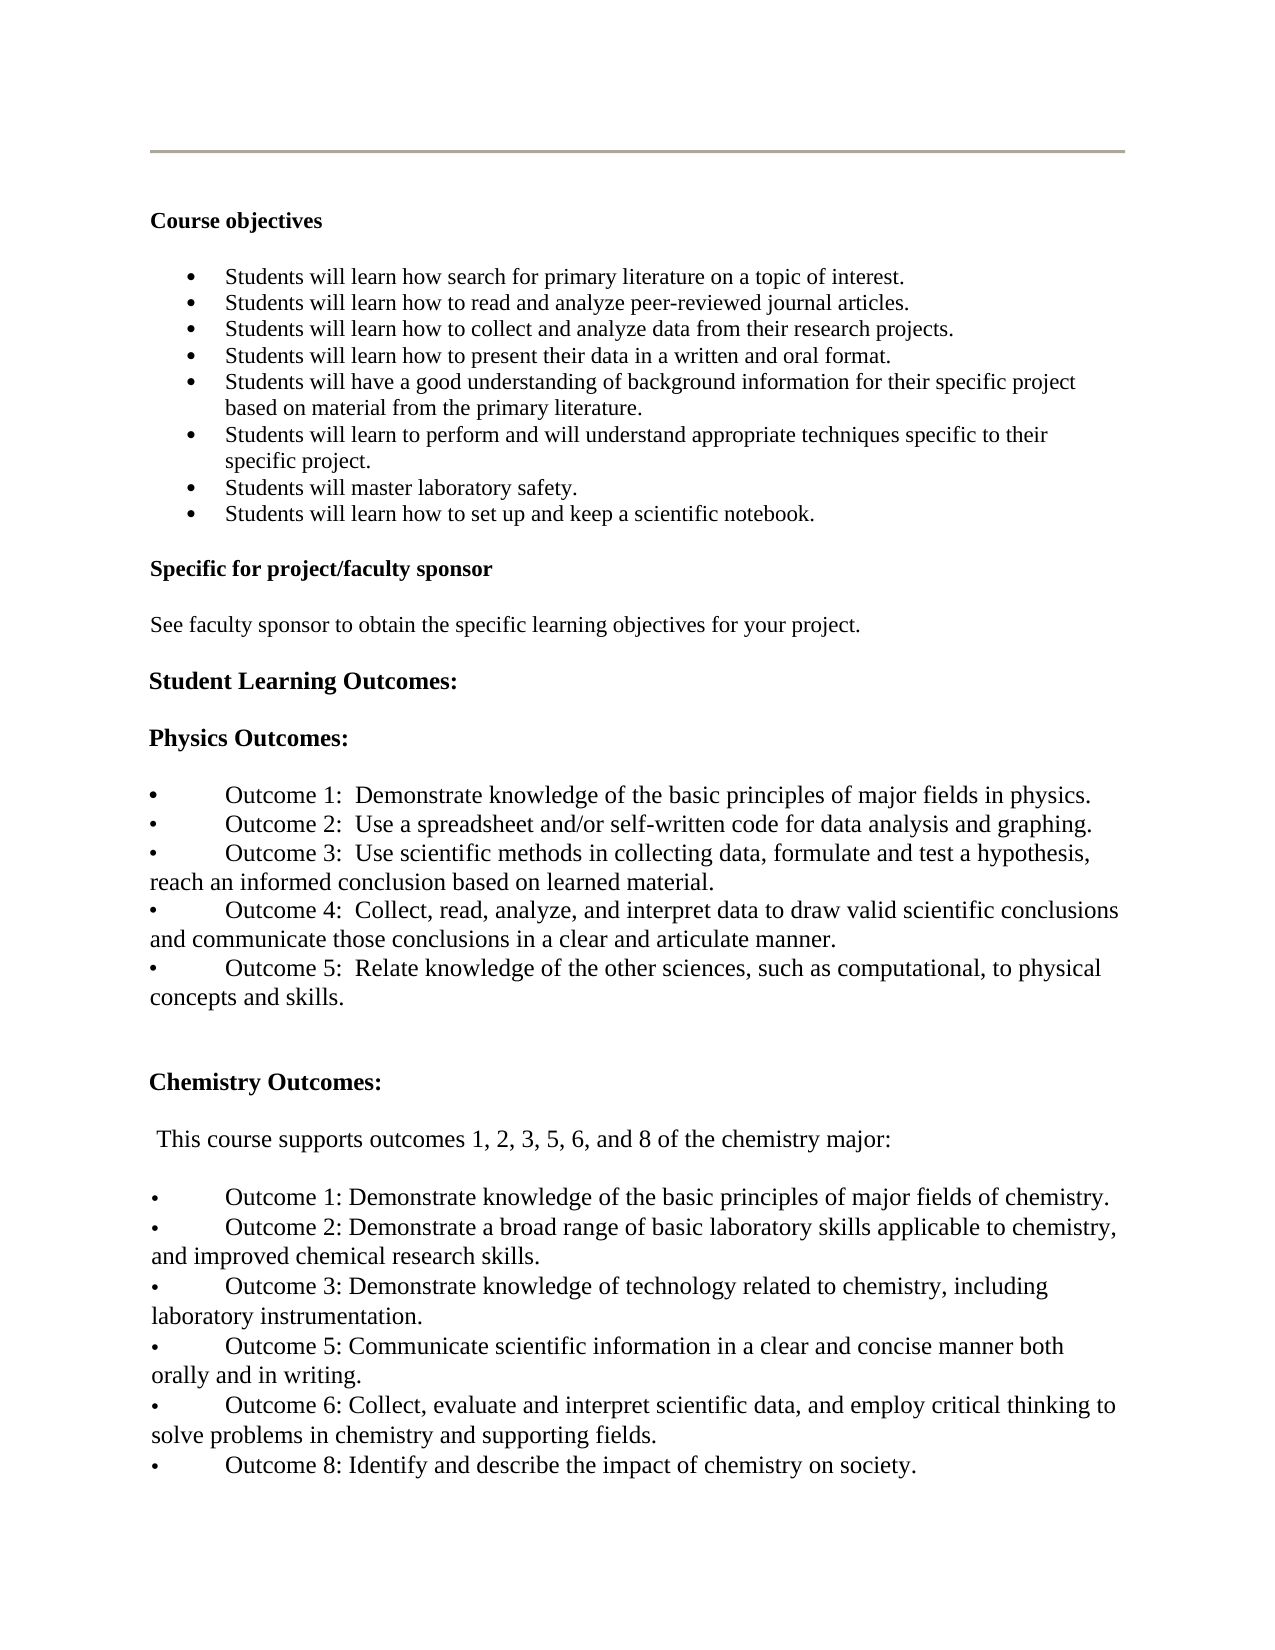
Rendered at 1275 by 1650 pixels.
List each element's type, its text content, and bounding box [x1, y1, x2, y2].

list Students will learn how to read and analyze peer-reviewed journal articles. [187, 289, 1125, 315]
list Students will master laboratory safety. [187, 473, 1125, 500]
text Chemistry Outcomes: [148, 1067, 1125, 1096]
list Students will learn how search for primary literature on a topic of interest. [187, 263, 1125, 289]
list Outcome 2: Demonstrate a broad range of basic laboratory skills applicable to chemistry, and improved chemical research skills. [151, 1212, 1118, 1270]
list Outcome 5: Communicate scientific information in a clear and concise manner both orally and in writing. [151, 1331, 1118, 1389]
text • Outcome 4: Collect, read, analyze, and interpret data to draw valid scientific conclusions and communicate those conclusions in a clear and articulate manner. [148, 895, 1125, 953]
list Outcome 8: Identify and describe the impact of chemistry on society. [151, 1450, 1118, 1478]
list Outcome 3: Demonstrate knowledge of technology related to chemistry, including laboratory instrumentation. [151, 1271, 1118, 1329]
list Students will learn how to present their data in a written and oral format. [187, 342, 1125, 368]
list Students will have a good understanding of background information for their specific project based on material from the primary literature. [187, 368, 1125, 421]
text Course objectives [150, 207, 1125, 233]
text Student Learning Outcomes: [148, 666, 1125, 695]
text • Outcome 2: Use a spreadsheet and/or self-written code for data analysis and graphing. [148, 809, 1125, 838]
list Outcome 6: Collect, evaluate and interpret scientific data, and employ critical thinking to solve problems in chemistry and supporting fields. [151, 1390, 1118, 1448]
text Physics Outcomes: [148, 723, 1125, 752]
text See faculty sponsor to obtain the specific learning objectives for your project. [150, 611, 1125, 637]
text • Outcome 5: Relate knowledge of the other sciences, such as computational, to physical concepts and skills. [148, 953, 1125, 1010]
text Specific for project/faculty sponsor [150, 555, 1125, 582]
text This course supports outcomes 1, 2, 3, 5, 6, and 8 of the chemistry major: [150, 1124, 1118, 1153]
list Students will learn how to set up and keep a scientific notebook. [187, 500, 1125, 526]
list Outcome 1: Demonstrate knowledge of the basic principles of major fields of chemistry. [151, 1182, 1118, 1211]
list Students will learn how to collect and analyze data from their research projects. [187, 315, 1125, 342]
text • Outcome 1: Demonstrate knowledge of the basic principles of major fields in physics. [148, 780, 1125, 809]
list Students will learn to perform and will understand appropriate techniques specific to their specific project. [187, 421, 1125, 473]
text • Outcome 3: Use scientific methods in collecting data, formulate and test a hypothesis, reach an informed conclusion based on learned material. [148, 838, 1125, 895]
